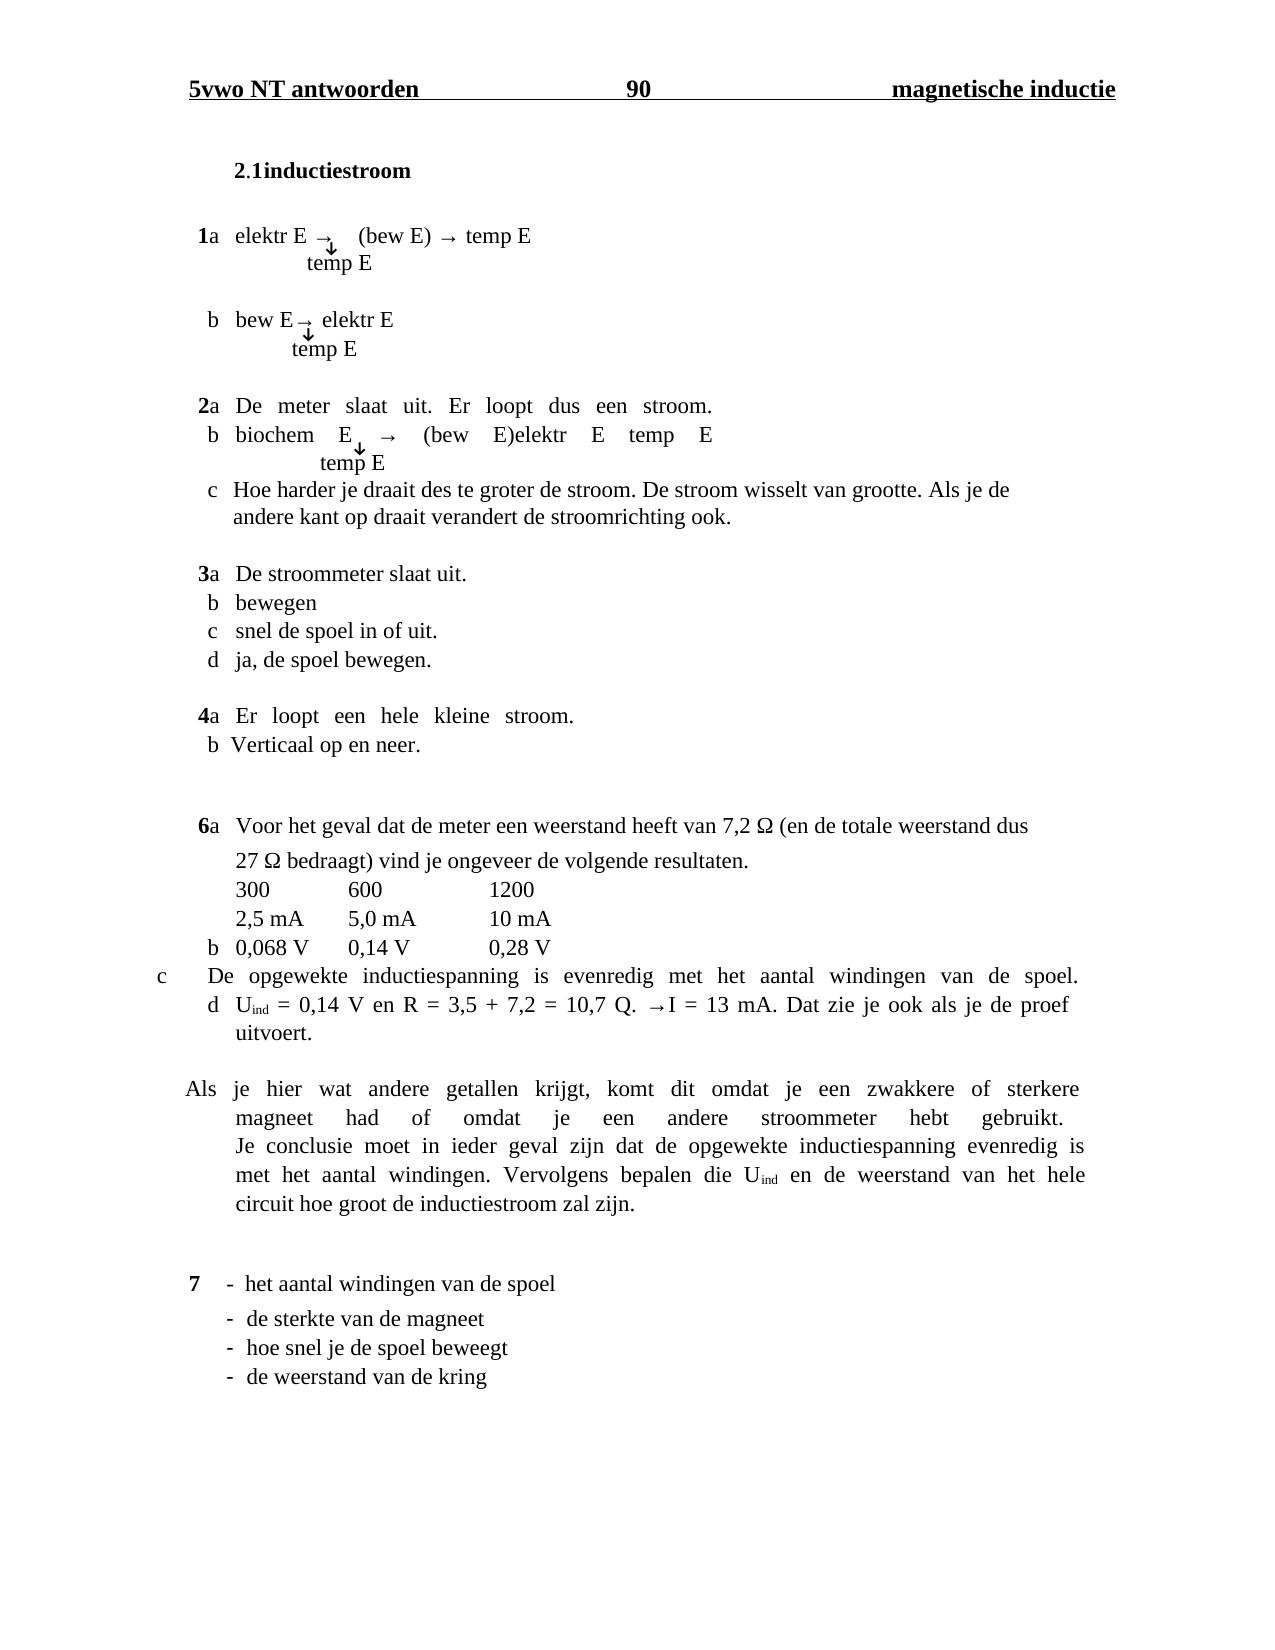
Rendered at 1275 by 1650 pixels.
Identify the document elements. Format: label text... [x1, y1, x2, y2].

text 2.1 inductiestroom [188, 156, 1080, 185]
text b bewegen [188, 587, 1080, 616]
list hoe snel je de spoel beweegt [226, 1332, 1080, 1361]
text Als je hier wat andere getallen krijgt, komt dit omdat je een zwakkere of sterkere magneet had of omdat je een andere stroommeter hebt gebruikt. Je conclusie moet in ieder geval zijn dat de opgewekte inductiespanning evenredig is met het aantal windingen. Vervolgens bepalen die Uind en de weerstand van het hele circuit hoe groot de inductiestroom zal zijn. [185, 1074, 1098, 1217]
text 7 - het aantal windingen van de spoel [188, 1245, 1080, 1303]
text 2a De meter slaat uit. Er loopt dus een stroom. b biochem E → (bew E)elektr E temp E temp E [198, 391, 713, 476]
text d ja, de spoel bewegen. [188, 644, 1080, 673]
text 2,5 mA 5,0 mA 10 mA b 0,068 V 0,14 V 0,28 V [207, 904, 574, 961]
text 6a Voor het geval dat de meter een weerstand heeft van 7,2 Ω (en de totale weerstand dus [198, 787, 1117, 846]
text b bew E→ elektr E temp E [207, 304, 845, 362]
list de weerstand van de kring [226, 1361, 1080, 1390]
text c De opgewekte inductiespanning is evenredig met het aantal windingen van de spoel. d Uind = 0,14 V en R = 3,5 + 7,2 = 10,7 Q. →I = 13 mA. Dat zie je ook als je de proef uitvoert. [157, 961, 1080, 1047]
text 300 600 1200 [226, 875, 1080, 904]
text 1a elektr E → (bew E) → temp E [197, 222, 575, 248]
text 3a De stroommeter slaat uit. [188, 558, 1080, 587]
text c snel de spoel in of uit. [188, 616, 1080, 644]
text 27 Ω bedraagt) vind je ongeveer de volgende resultaten. [235, 846, 1080, 875]
text 4a Er loopt een hele kleine stroom. b Verticaal op en neer. [198, 701, 574, 759]
text c Hoe harder je draait des te groter de stroom. De stroom wisselt van grootte. Als je de andere kant op draait verandert de stroomrichting ook. [207, 476, 1098, 529]
text temp E [263, 248, 575, 275]
list de sterkte van de magneet [226, 1303, 1080, 1332]
